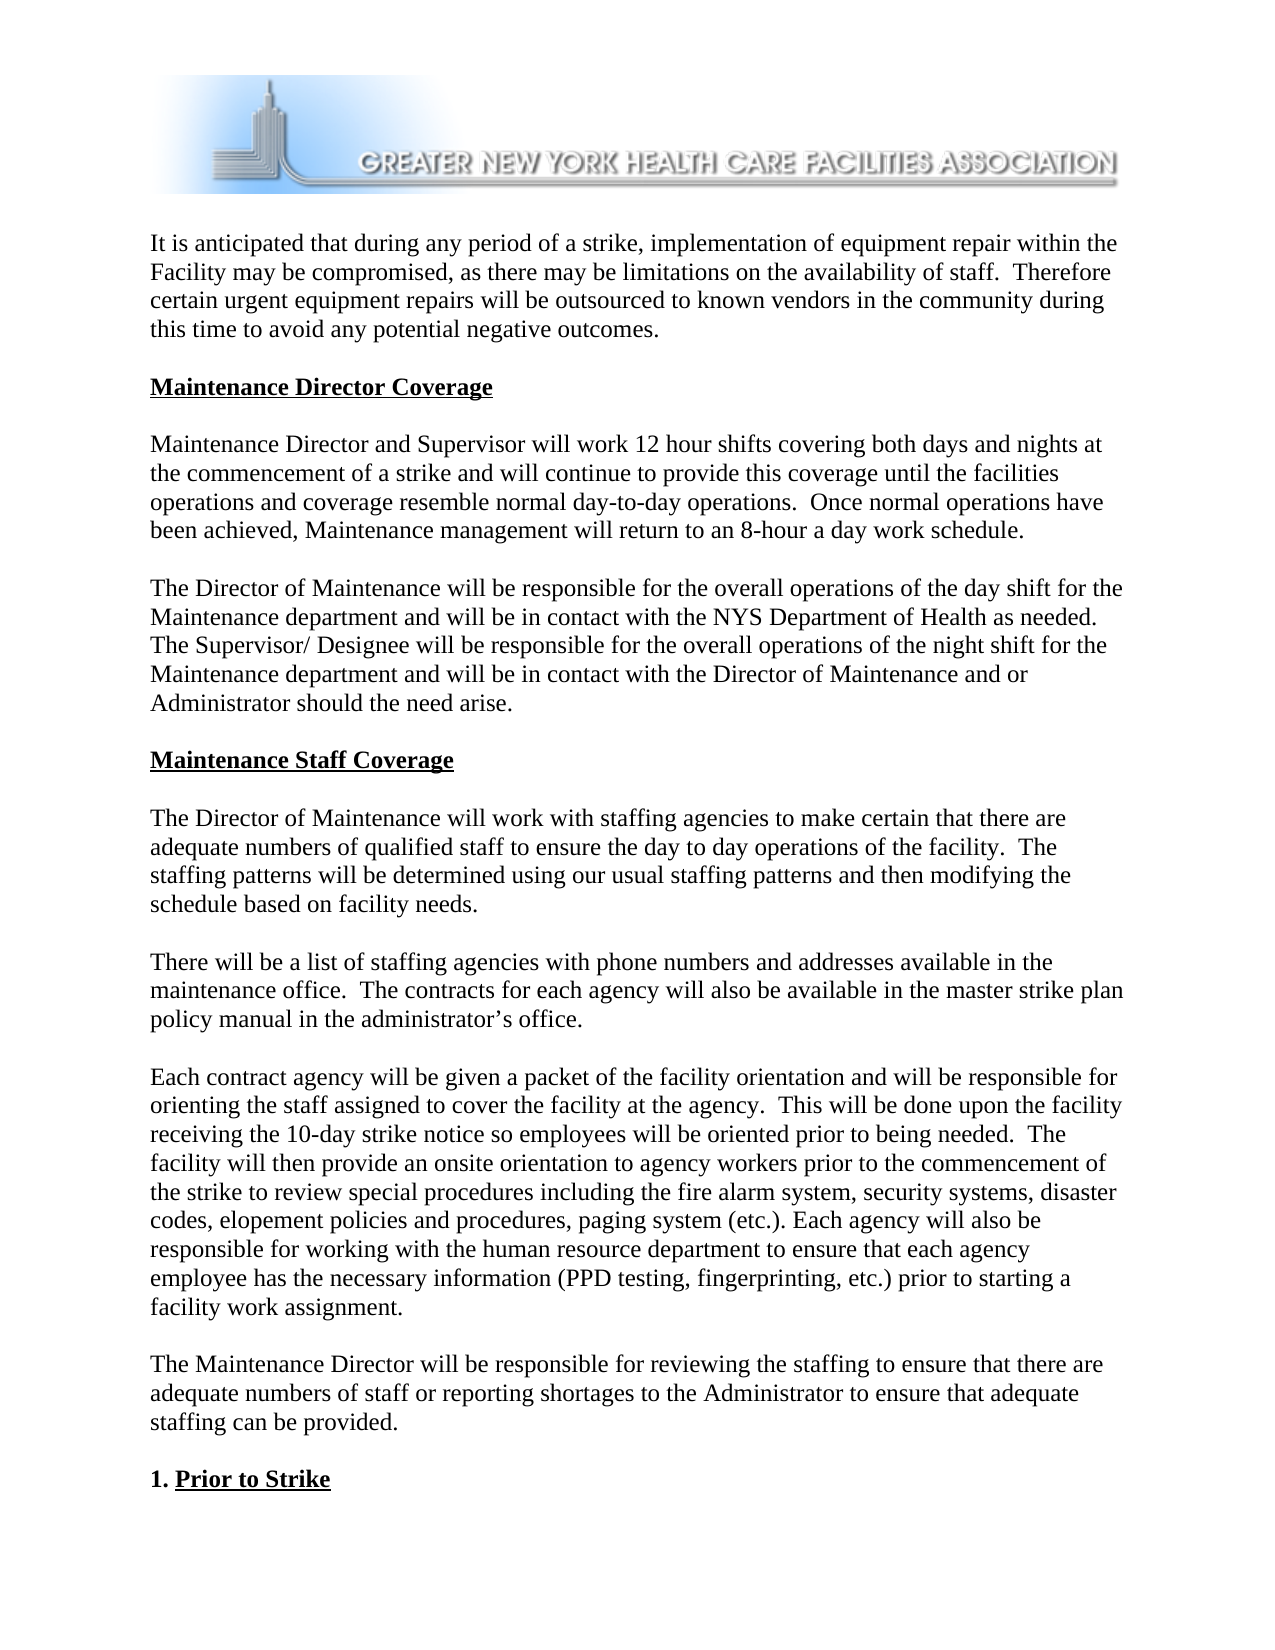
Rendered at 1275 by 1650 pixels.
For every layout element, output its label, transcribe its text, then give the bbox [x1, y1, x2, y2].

text The Maintenance Director will be responsible for reviewing the staffing to ensure that there are adequate numbers of staff or reporting shortages to the Administrator to ensure that adequate staffing can be provided. [150, 1349, 1125, 1435]
text It is anticipated that during any period of a strike, implementation of equipment repair within the Facility may be compromised, as there may be limitations on the availability of staff. Therefore certain urgent equipment repairs will be outsourced to known vendors in the community during this time to avoid any potential negative outcomes. [150, 228, 1125, 343]
text Maintenance Director and Supervisor will work 12 hour shifts covering both days and nights at the commencement of a strike and will continue to provide this coverage until the facilities operations and coverage resemble normal day-to-day operations. Once normal operations have been achieved, Maintenance management will return to an 8-hour a day work schedule. [150, 429, 1125, 544]
text Each contract agency will be given a packet of the facility orientation and will be responsible for orienting the staff assigned to cover the facility at the agency. This will be done upon the facility receiving the 10-day strike notice so employees will be oriented prior to being needed. The facility will then provide an onsite orientation to agency workers prior to the commencement of the strike to review special procedures including the fire alarm system, security systems, disaster codes, elopement policies and procedures, paging system (etc.). Each agency will also be responsible for working with the human resource department to ensure that each agency employee has the necessary information (PPD testing, fingerprinting, etc.) prior to starting a facility work assignment. [150, 1062, 1125, 1320]
text 1. Prior to Strike [150, 1464, 1125, 1493]
text Maintenance Staff Coverage [150, 745, 1125, 774]
picture [150, 75, 1125, 194]
text There will be a list of staffing agencies with phone numbers and addresses available in the maintenance office. The contracts for each agency will also be available in the master strike plan policy manual in the administrator’s office. [150, 947, 1125, 1033]
text Maintenance Director Coverage [150, 372, 1125, 400]
text The Director of Maintenance will be responsible for the overall operations of the day shift for the Maintenance department and will be in contact with the NYS Department of Health as needed. The Supervisor/ Designee will be responsible for the overall operations of the night shift for the Maintenance department and will be in contact with the Director of Maintenance and or Administrator should the need arise. [150, 573, 1125, 717]
text The Director of Maintenance will work with staffing agencies to make certain that there are adequate numbers of qualified staff to ensure the day to day operations of the facility. The staffing patterns will be determined using our usual staffing patterns and then modifying the schedule based on facility needs. [150, 803, 1125, 918]
